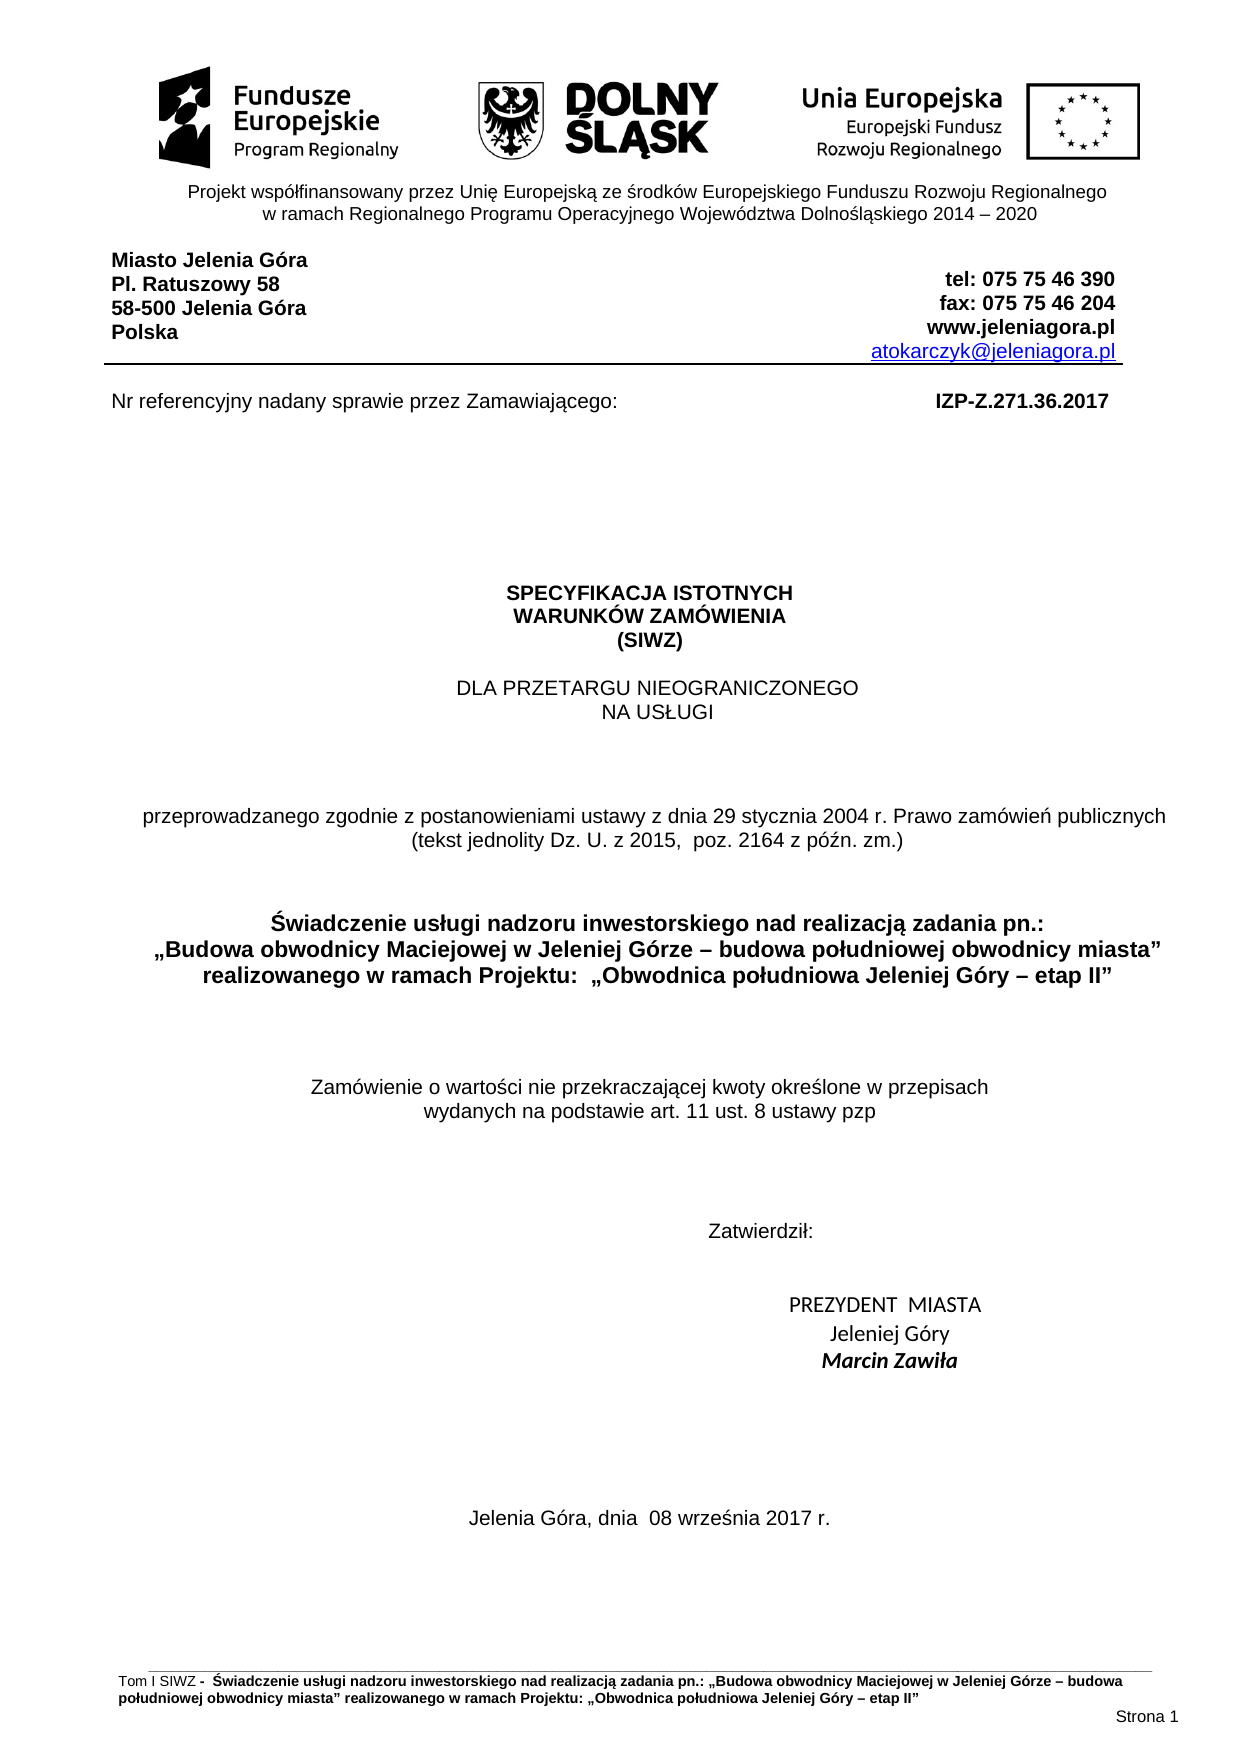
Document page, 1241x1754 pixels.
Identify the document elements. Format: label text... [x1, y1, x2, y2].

table_cell Świadczenie usługi nadzoru inwestorskiego nad realizacją zadania pn.: „Budowa obwodnicy Maciejowej w Jeleniej Górze – budowa południowej obwodnicy miasta” realizowanego w ramach Projektu: „Obwodnica południowa Jeleniej Góry – etap II” [104, 852, 1211, 1017]
table_header DLA PRZETARGU NIEOGRANICZONEGO NA USŁUGI [104, 676, 1211, 804]
text Marcin Zawiła [634, 1347, 1181, 1375]
table_header Nr referencyjny nadany sprawie przez Zamawiającego: [104, 389, 753, 413]
text SPECYFIKACJA ISTOTNYCH [118, 580, 1181, 604]
text Jeleniej Góry [561, 1319, 1181, 1347]
table_cell przeprowadzanego zgodnie z postanowieniami ustawy z dnia 29 stycznia 2004 r. Prawo zamówień publicznych (tekst jednolity Dz. U. z 2015, poz. 2164 z późn. zm.) [104, 804, 1211, 852]
text (SIWZ) [118, 628, 1181, 652]
table_header IZP-Z.271.36.2017 [754, 389, 1116, 413]
table_header Miasto Jelenia Góra Pl. Ratuszowy 58 58-500 Jelenia Góra Polska [104, 248, 753, 363]
text PREZYDENT MIASTA [561, 1291, 1181, 1319]
picture [159, 58, 1140, 181]
text Zatwierdził: [679, 1219, 1181, 1243]
text Projekt współfinansowany przez Unię Europejską ze środków Europejskiego Funduszu Rozwoju Regionalnego w ramach Regionalnego Programu Operacyjnego Województwa Dolnośląskiego 2014 – 2020 [118, 181, 1181, 224]
text Jelenia Góra, dnia 08 września 2017 r. [118, 1506, 1181, 1529]
text Zamówienie o wartości nie przekraczającej kwoty określone w przepisach [118, 1075, 1181, 1099]
text wydanych na podstawie art. 11 ust. 8 ustawy pzp [118, 1099, 1181, 1123]
table_header tel: 075 75 46 390 fax: 075 75 46 204 www.jeleniagora.pl atokarczyk@jeleniagora.pl [754, 248, 1123, 363]
text WARUNKÓW ZAMÓWIENIA [118, 604, 1181, 628]
